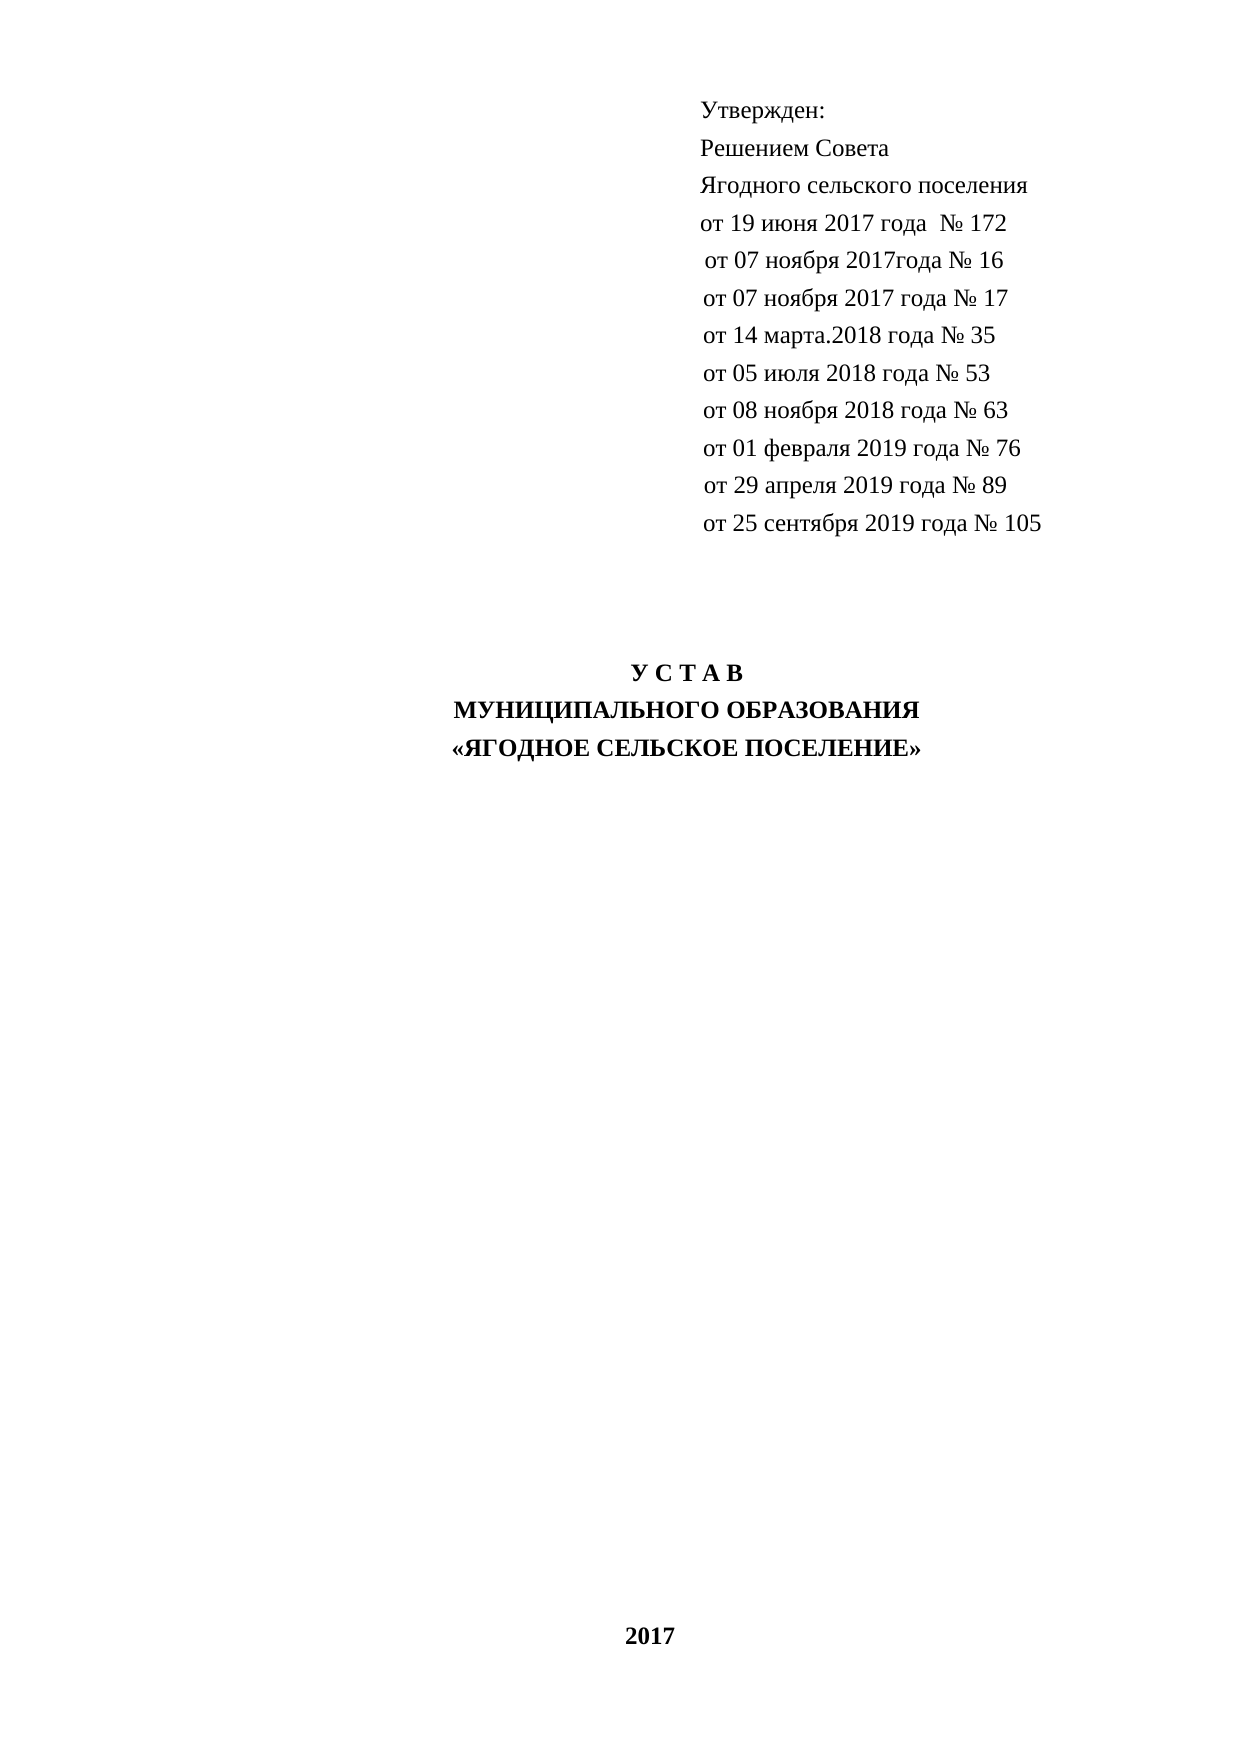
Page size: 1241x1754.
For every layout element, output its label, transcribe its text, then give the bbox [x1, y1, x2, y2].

text от 07 ноября 2017года № 16 [148, 239, 1152, 276]
text 2017 [148, 1621, 1152, 1650]
text от 01 февраля 2019 года № 76 [148, 426, 1152, 464]
text от 08 ноября 2018 года № 63 [148, 389, 1152, 426]
text от 19 июня 2017 года № 172 [700, 201, 1152, 239]
text от 25 сентября 2019 года № 105 [148, 501, 1152, 539]
text от 07 ноября 2017 года № 17 [148, 276, 1152, 314]
text Ягодного сельского поселения [700, 164, 1152, 201]
text Решением Совета [700, 126, 1152, 164]
text У С Т А В [148, 651, 1152, 689]
text от 14 марта.2018 года № 35 [148, 314, 1152, 351]
text от 29 апреля 2019 года № 89 [148, 464, 1152, 501]
text Утвержден: [700, 89, 1152, 126]
text от 05 июля 2018 года № 53 [148, 351, 1152, 389]
text МУНИЦИПАЛЬНОГО ОБРАЗОВАНИЯ [148, 689, 1152, 726]
text «ЯГОДНОЕ СЕЛЬСКОЕ ПОСЕЛЕНИЕ» [148, 726, 1152, 764]
